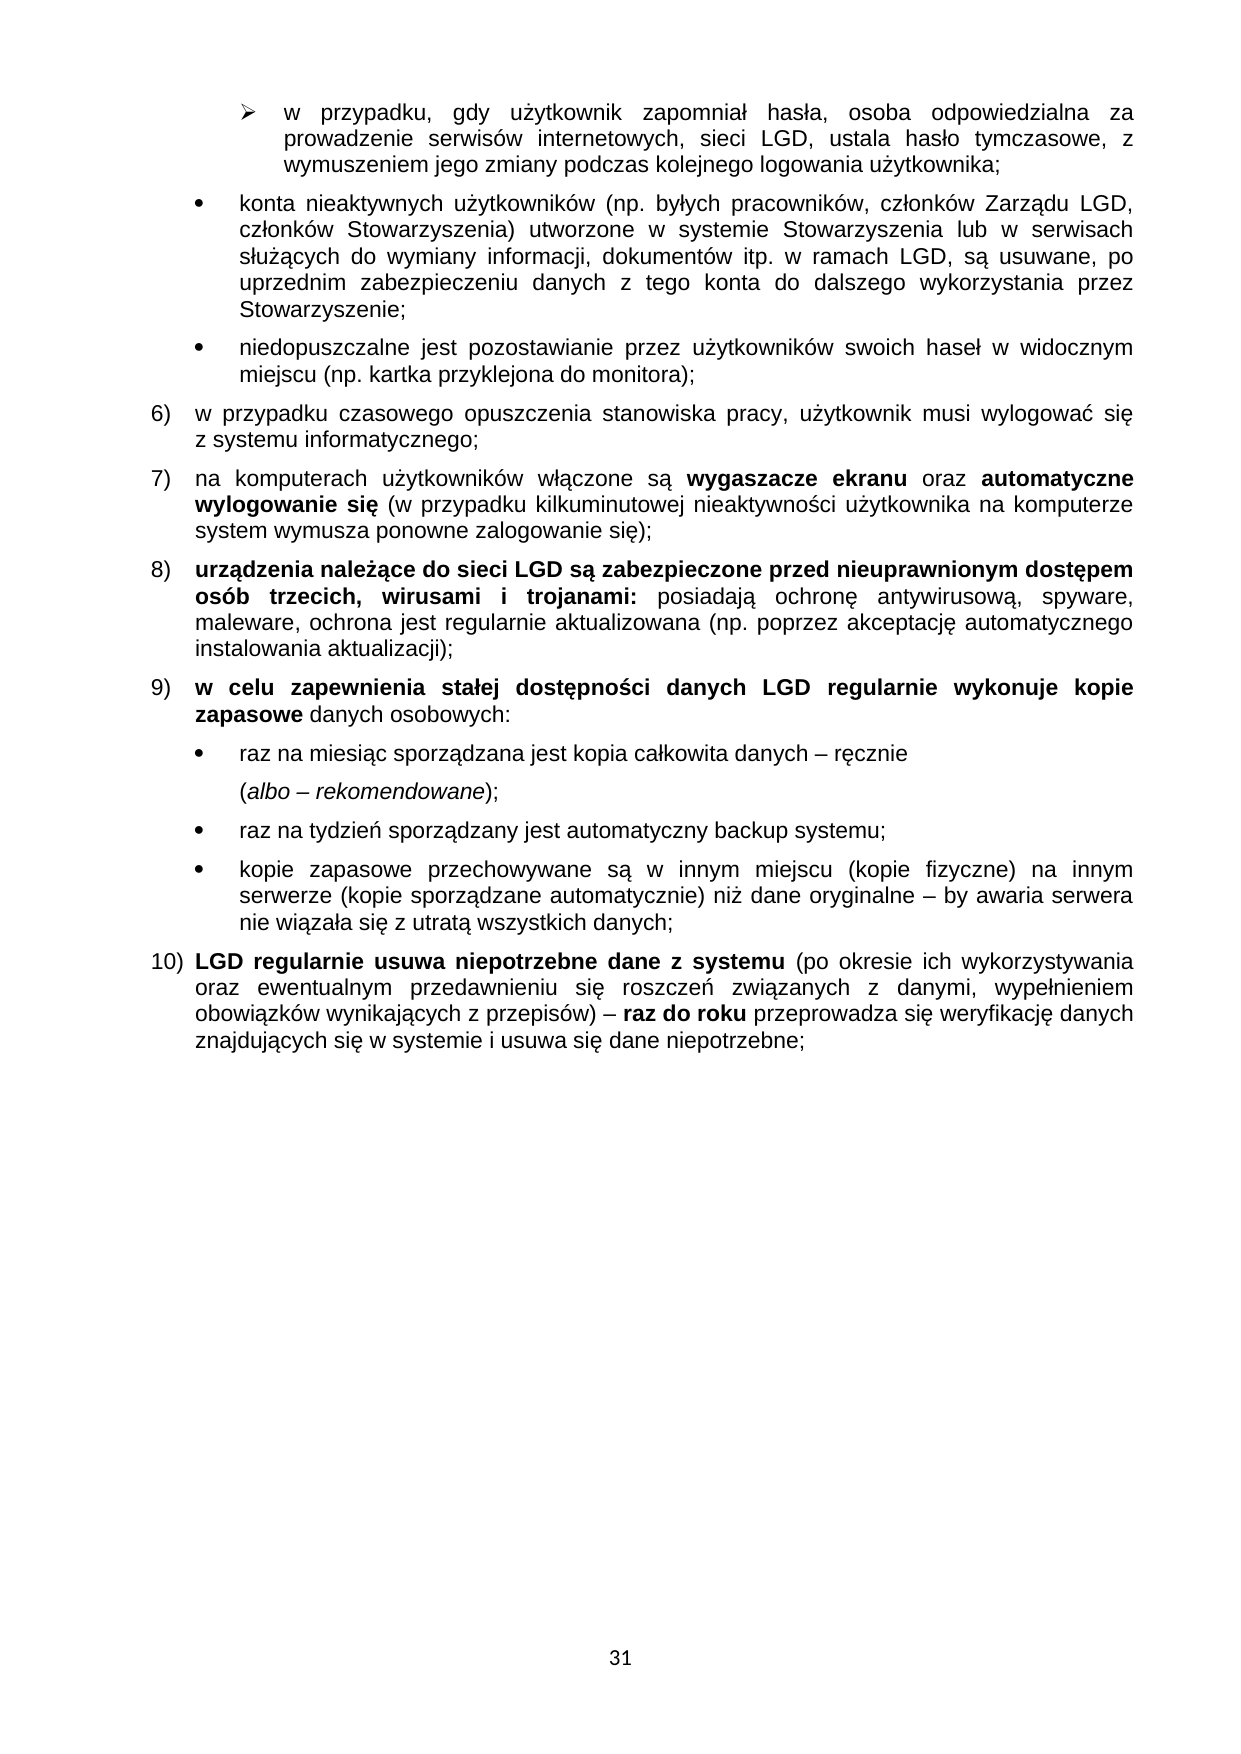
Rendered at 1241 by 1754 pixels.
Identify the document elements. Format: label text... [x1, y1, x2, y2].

list na komputerach użytkowników włączone są wygaszacze ekranu oraz automatyczne wylogowanie się (w przypadku kilkuminutowej nieaktywności użytkownika na komputerze system wymusza ponowne zalogowanie się); [151, 465, 1134, 544]
list raz na tydzień sporządzany jest automatyczny backup systemu; [195, 817, 1134, 843]
list konta nieaktywnych użytkowników (np. byłych pracowników, członków Zarządu LGD, członków Stowarzyszenia) utworzone w systemie Stowarzyszenia lub w serwisach służących do wymiany informacji, dokumentów itp. w ramach LGD, są usuwane, po uprzednim zabezpieczeniu danych z tego konta do dalszego wykorzystania przez Stowarzyszenie; [195, 190, 1134, 322]
text (albo – rekomendowane); [239, 778, 1134, 805]
list w przypadku, gdy użytkownik zapomniał hasła, osoba odpowiedzialna za prowadzenie serwisów internetowych, sieci LGD, ustala hasło tymczasowe, z wymuszeniem jego zmiany podczas kolejnego logowania użytkownika; [239, 98, 1134, 178]
list raz na miesiąc sporządzana jest kopia całkowita danych – ręcznie [195, 739, 1134, 766]
list LGD regularnie usuwa niepotrzebne dane z systemu (po okresie ich wykorzystywania oraz ewentualnym przedawnieniu się roszczeń związanych z danymi, wypełnieniem obowiązków wynikających z przepisów) – raz do roku przeprowadza się weryfikację danych znajdujących się w systemie i usuwa się dane niepotrzebne; [151, 948, 1134, 1053]
list w celu zapewnienia stałej dostępności danych LGD regularnie wykonuje kopie zapasowe danych osobowych: [151, 674, 1134, 727]
list w przypadku czasowego opuszczenia stanowiska pracy, użytkownik musi wylogować się z systemu informatycznego; [151, 399, 1134, 452]
list niedopuszczalne jest pozostawianie przez użytkowników swoich haseł w widocznym miejscu (np. kartka przyklejona do monitora); [195, 334, 1134, 387]
list kopie zapasowe przechowywane są w innym miejscu (kopie fizyczne) na innym serwerze (kopie sporządzane automatycznie) niż dane oryginalne – by awaria serwera nie wiązała się z utratą wszystkich danych; [195, 856, 1134, 935]
list urządzenia należące do sieci LGD są zabezpieczone przed nieuprawnionym dostępem osób trzecich, wirusami i trojanami: posiadają ochronę antywirusową, spyware, maleware, ochrona jest regularnie aktualizowana (np. poprzez akceptację automatycznego instalowania aktualizacji); [151, 556, 1134, 662]
